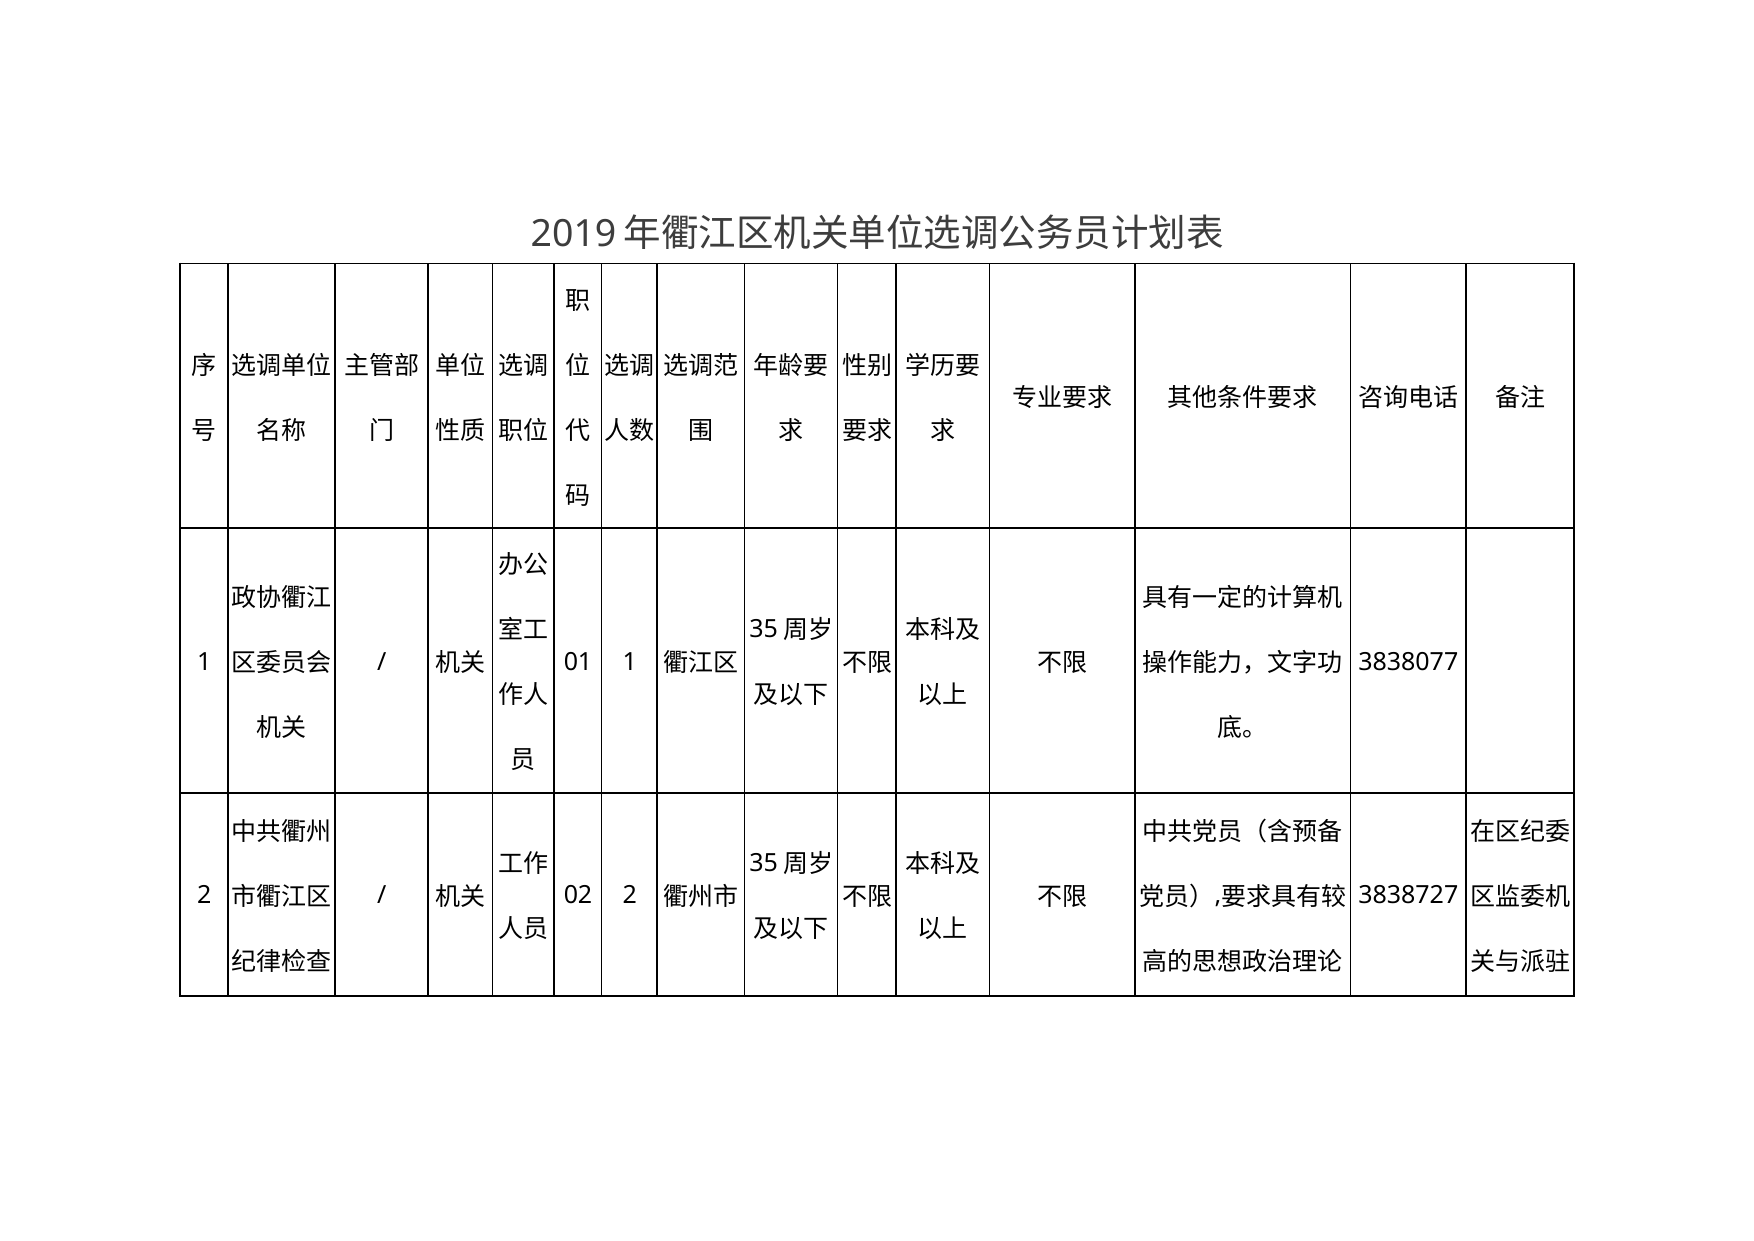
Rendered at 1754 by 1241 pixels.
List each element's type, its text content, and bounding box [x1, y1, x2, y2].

table_header 年龄要求 [745, 264, 837, 527]
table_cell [229, 794, 334, 995]
table_cell 不限 [990, 529, 1134, 792]
table_header 单位性质 [429, 264, 492, 527]
table_header 学历要求 [897, 264, 989, 527]
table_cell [1136, 794, 1350, 995]
table_cell 机关 [429, 794, 492, 995]
table_cell 衢江区 [658, 529, 744, 792]
table_cell 政协衢江区委员会机关 [229, 529, 334, 792]
table_header 专业要求 [990, 264, 1134, 527]
table_cell 1 [602, 529, 656, 792]
table_cell 工作人员 [493, 794, 553, 995]
table_header 其他条件要求 [1136, 264, 1350, 527]
table_cell / [336, 794, 427, 995]
table_header 主管部门 [336, 264, 427, 527]
table_cell 衢州市 [658, 794, 744, 995]
table_cell 35周岁及以下 [745, 794, 837, 995]
table_cell [1467, 529, 1573, 792]
table_cell 01 [555, 529, 601, 792]
table_header 序号 [181, 264, 227, 527]
table_cell 具有一定的计算机操作能力，文字功底。 [1136, 529, 1350, 792]
table_cell 本科及以上 [897, 794, 989, 995]
table_header 选调范围 [658, 264, 744, 527]
table_cell / [336, 529, 427, 792]
table_header 选调单位名称 [229, 264, 334, 527]
table_header 备注 [1467, 264, 1573, 527]
table_header 职位代码 [555, 264, 601, 527]
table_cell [1467, 794, 1573, 995]
table_header 选调人数 [602, 264, 656, 527]
table_cell 本科及以上 [897, 529, 989, 792]
table_cell 2 [181, 794, 227, 995]
table_cell 机关 [429, 529, 492, 792]
table_header 选调职位 [493, 264, 553, 527]
table_cell 办公室工作人员 [493, 529, 553, 792]
table_cell 3838077 [1351, 529, 1465, 792]
table_cell 不限 [990, 794, 1134, 995]
table_cell 不限 [838, 529, 895, 792]
text 2019年衢江区机关单位选调公务员计划表 [150, 198, 1604, 263]
table_cell 1 [181, 529, 227, 792]
table_cell 02 [555, 794, 601, 995]
table_header 咨询电话 [1351, 264, 1465, 527]
table_cell 2 [602, 794, 656, 995]
table_header 性别要求 [838, 264, 895, 527]
table_cell 不限 [838, 794, 895, 995]
table_cell 3838727 [1351, 794, 1465, 995]
table_cell 35周岁及以下 [745, 529, 837, 792]
